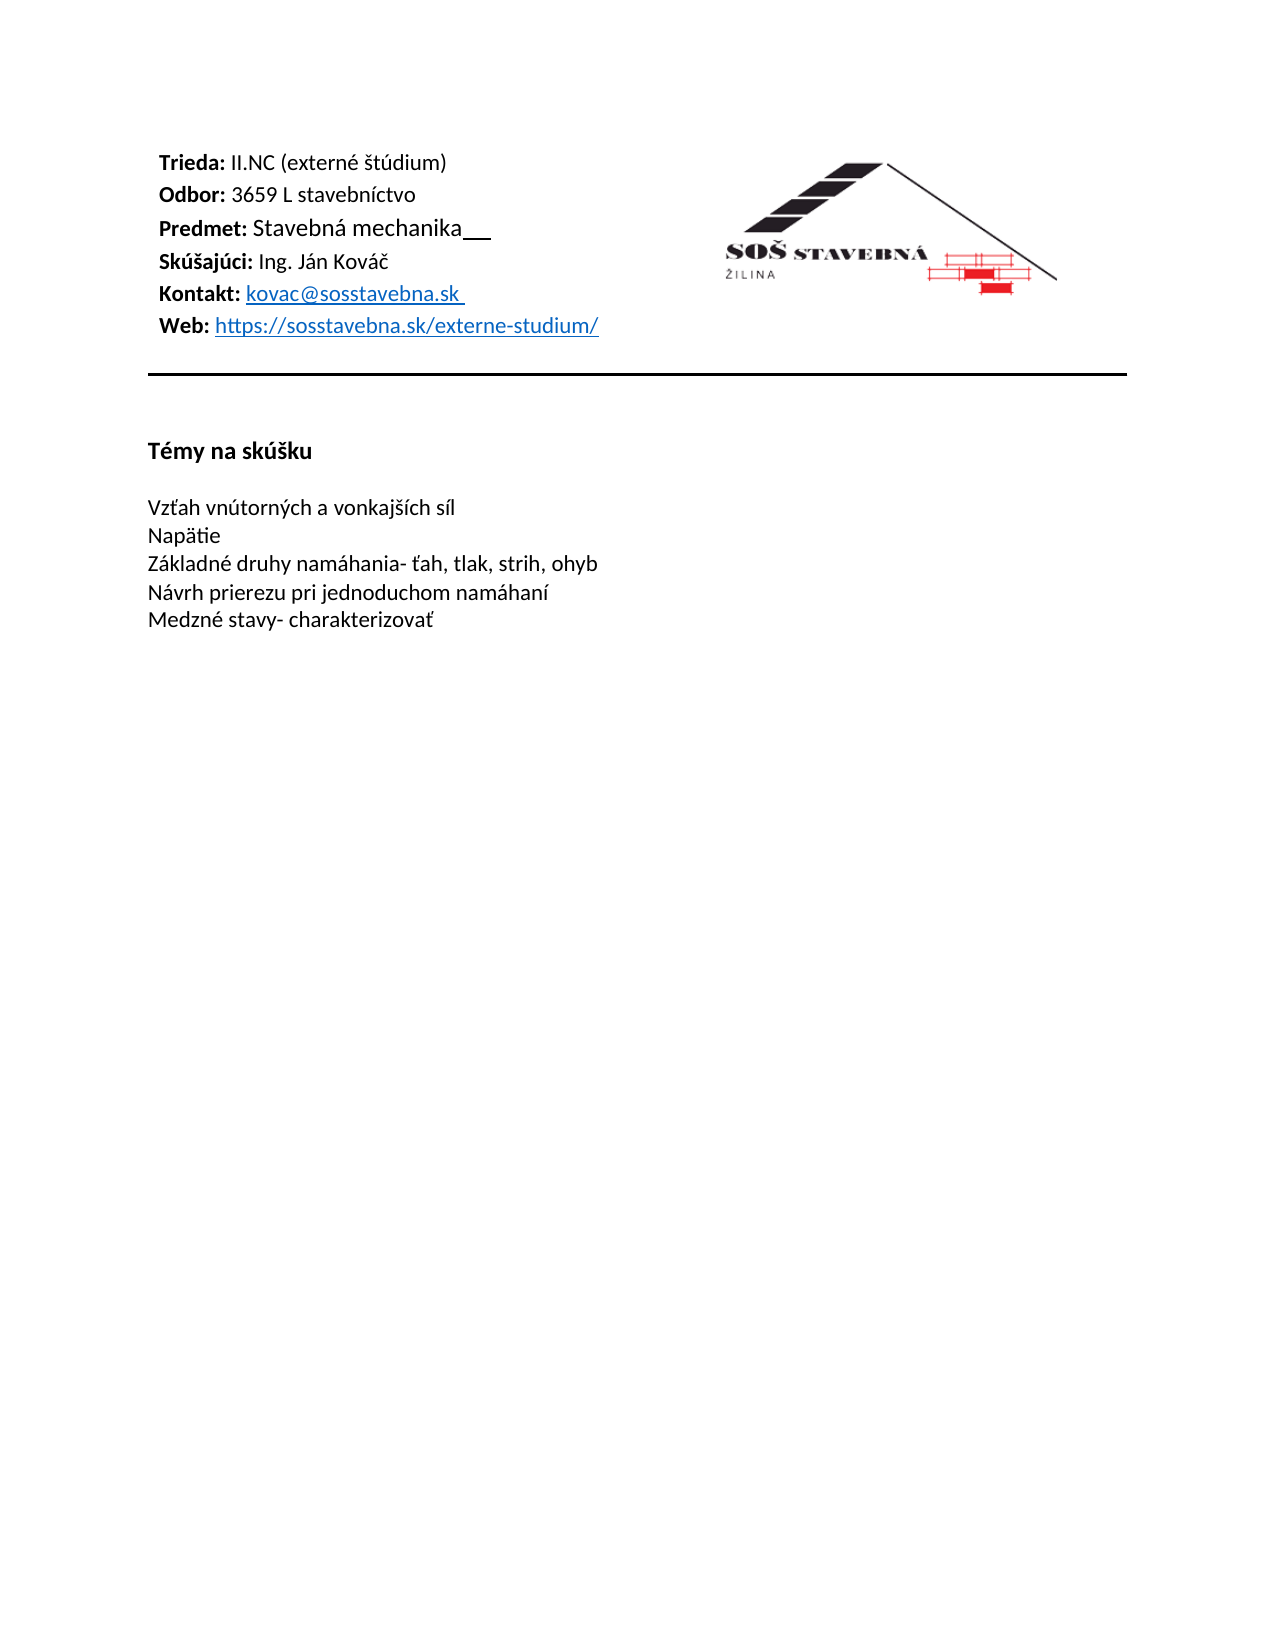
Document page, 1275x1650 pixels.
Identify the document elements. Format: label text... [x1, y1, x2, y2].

text Napätie [148, 522, 1127, 549]
text Vzťah vnútorných a vonkajších síl [148, 493, 1127, 522]
text Medzné stavy- charakterizovať [148, 606, 1127, 634]
table_header [714, 148, 1101, 343]
text Témy na skúšku [148, 435, 1127, 466]
text Návrh prierezu pri jednoduchom namáhaní [148, 578, 1127, 606]
table_header Trieda: II.NC (externé štúdium) Odbor: 3659 L stavebníctvo Predmet: Stavebná mechanika Skúšajúci: Ing. Ján Kováč Kontakt: kovac@sosstavebna.sk Web: https://sosstavebna.sk/externe-studium/ [148, 148, 714, 343]
text Základné druhy namáhania- ťah, tlak, strih, ohyb [148, 549, 1127, 578]
